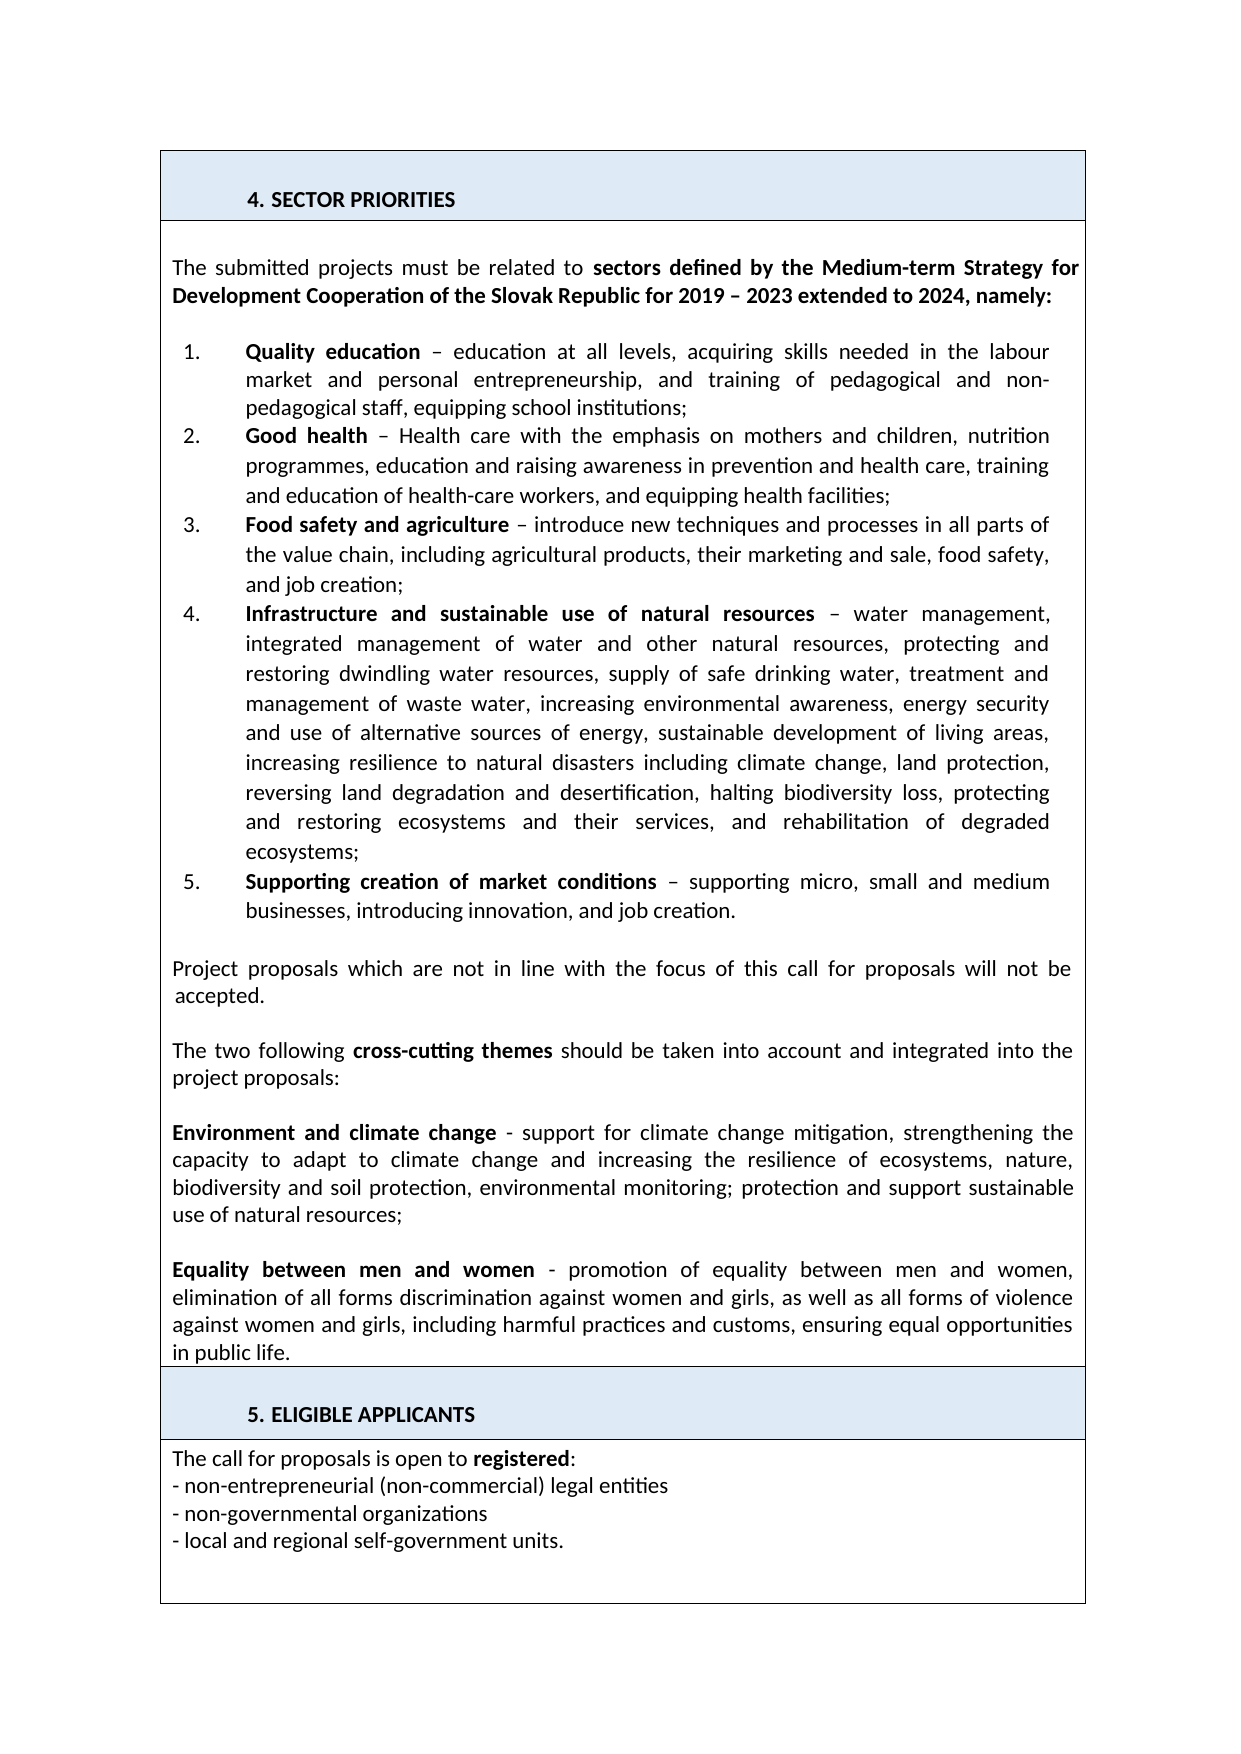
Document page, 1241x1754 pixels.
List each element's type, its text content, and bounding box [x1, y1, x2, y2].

table_cell The submitted projects must be related to sectors defined by the Medium-term Strategy for Development Cooperation of the Slovak Republic for 2019 – 2023 extended to 2024, namely: Quality education – education at all levels, acquiring skills needed in the labour market and personal entrepreneurship, and training of pedagogical and non-pedagogical staff, equipping school institutions; Good health – Health care with the emphasis on mothers and children, nutrition programmes, education and raising awareness in prevention and health care, training and education of health-care workers, and equipping health facilities; Food safety and agriculture – introduce new techniques and processes in all parts of the value chain, including agricultural products, their marketing and sale, food safety, and job creation; Infrastructure and sustainable use of natural resources – water management, integrated management of water and other natural resources, protecting and restoring dwindling water resources, supply of safe drinking water, treatment and management of waste water, increasing environmental awareness, energy security and use of alternative sources of energy, sustainable development of living areas, increasing resilience to natural disasters including climate change, land protection, reversing land degradation and desertification, halting biodiversity loss, protecting and restoring ecosystems and their services, and rehabilitation of degraded ecosystems; Supporting creation of market conditions – supporting micro, small and medium businesses, introducing innovation, and job creation. Project proposals which are not in line with the focus of this call for proposals will not be accepted. The two following cross-cutting themes should be taken into account and integrated into the project proposals: Environment and climate change - support for climate change mitigation, strengthening the capacity to adapt to climate change and increasing the resilience of ecosystems, nature, biodiversity and soil protection, environmental monitoring; protection and support sustainable use of natural resources; Equality between men and women - promotion of equality between men and women, elimination of all forms discrimination against women and girls, as well as all forms of violence against women and girls, including harmful practices and customs, ensuring equal opportunities in public life. [161, 221, 1085, 1366]
table_cell 4. SECTOR PRIORITIES [161, 151, 1085, 220]
table_cell 5. ELIGIBLE APPLICANTS [161, 1367, 1085, 1439]
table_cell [161, 1440, 1085, 1603]
